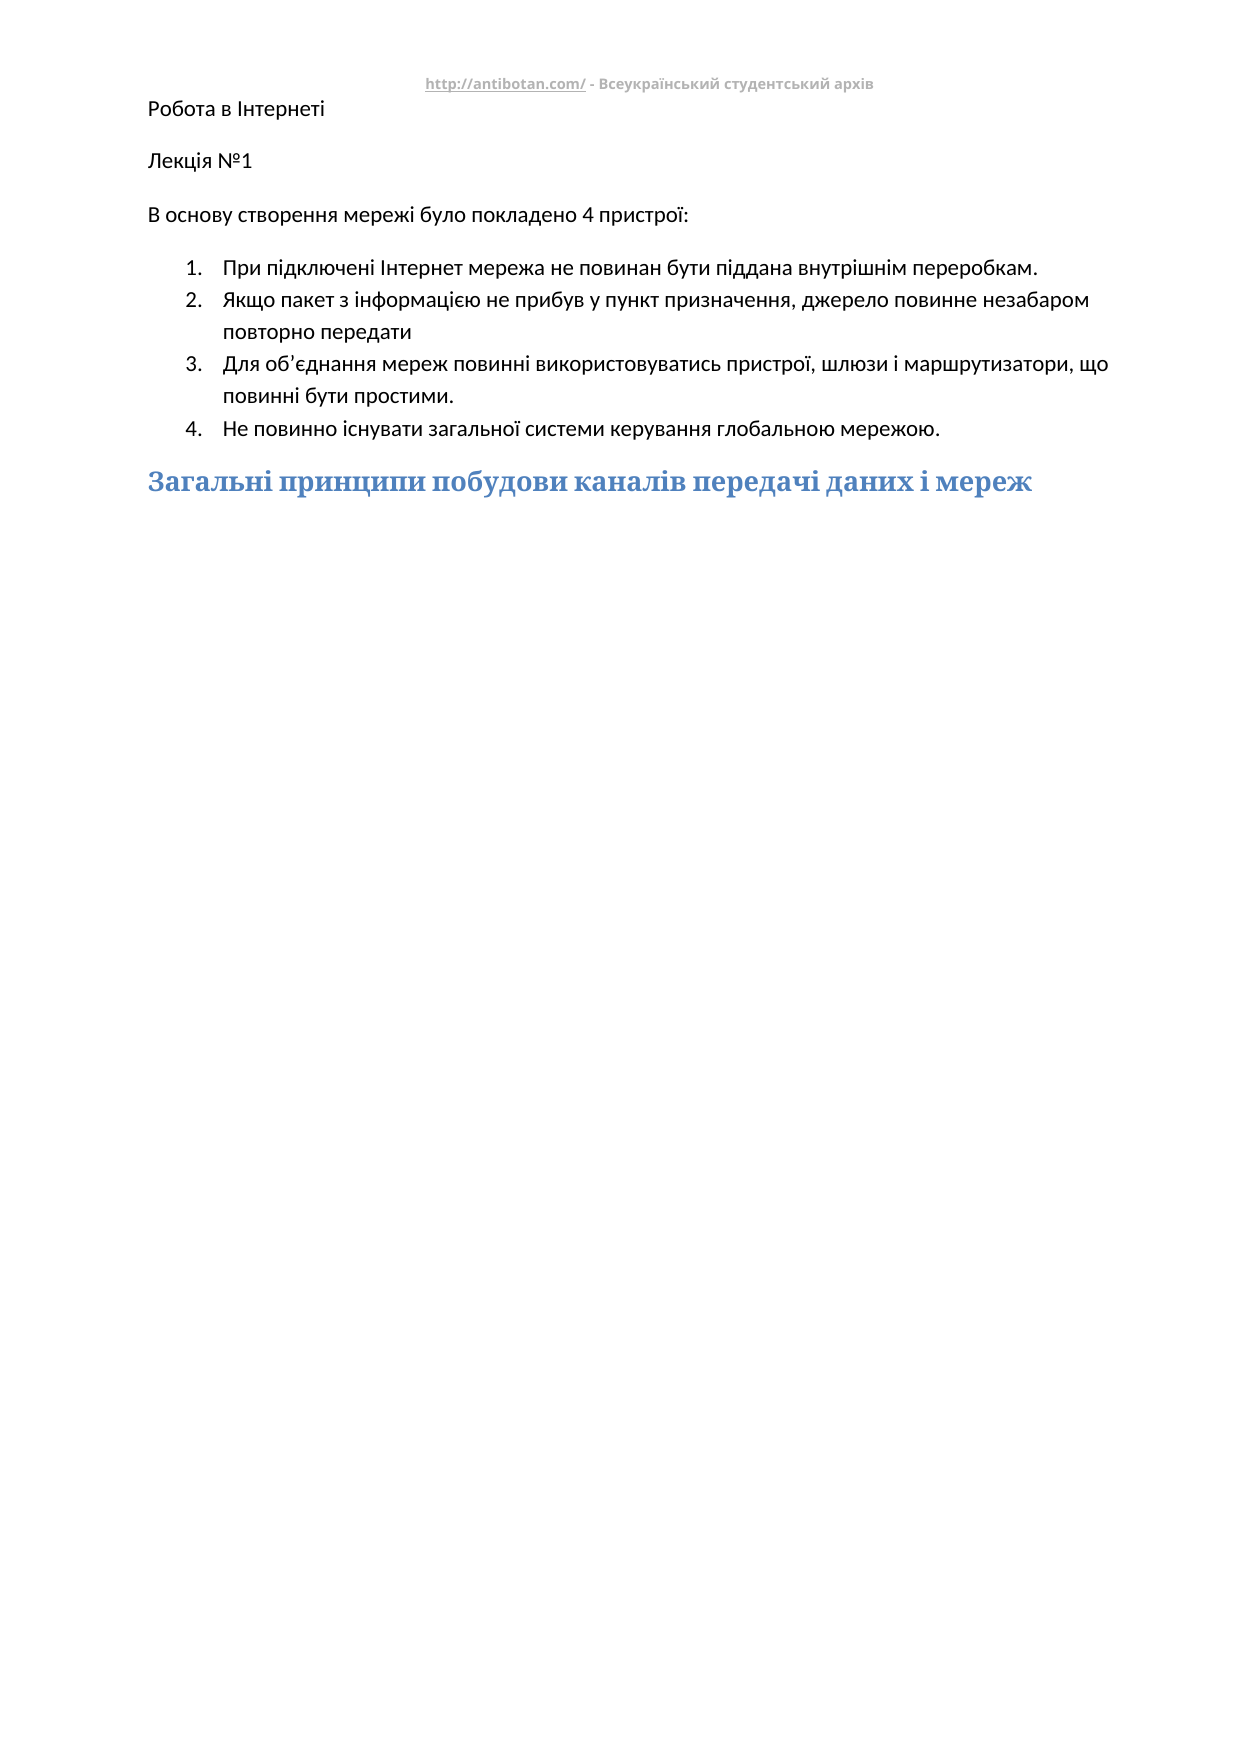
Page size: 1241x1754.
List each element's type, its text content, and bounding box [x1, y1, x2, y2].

list Не повинно існувати загальної системи керування глобальною мережою. [185, 414, 1152, 442]
list При підключені Інтернет мережа не повинан бути піддана внутрішнім переробкам. [185, 253, 1152, 281]
list Для об’єднання мереж повинні використовуватись пристрої, шлюзи і маршрутизатори, що повинні бути простими. [185, 349, 1152, 409]
list Якщо пакет з інформацією не прибув у пункт призначення, джерело повинне незабаром повторно передати [185, 285, 1152, 345]
subtitle Загальні принципи побудови каналів передачі даних і мереж [148, 467, 1152, 498]
text Робота в Інтернеті [148, 94, 1152, 122]
text В основу створення мережі було покладено 4 пристрої: [148, 200, 1152, 228]
text Лекція №1 [148, 147, 1152, 175]
